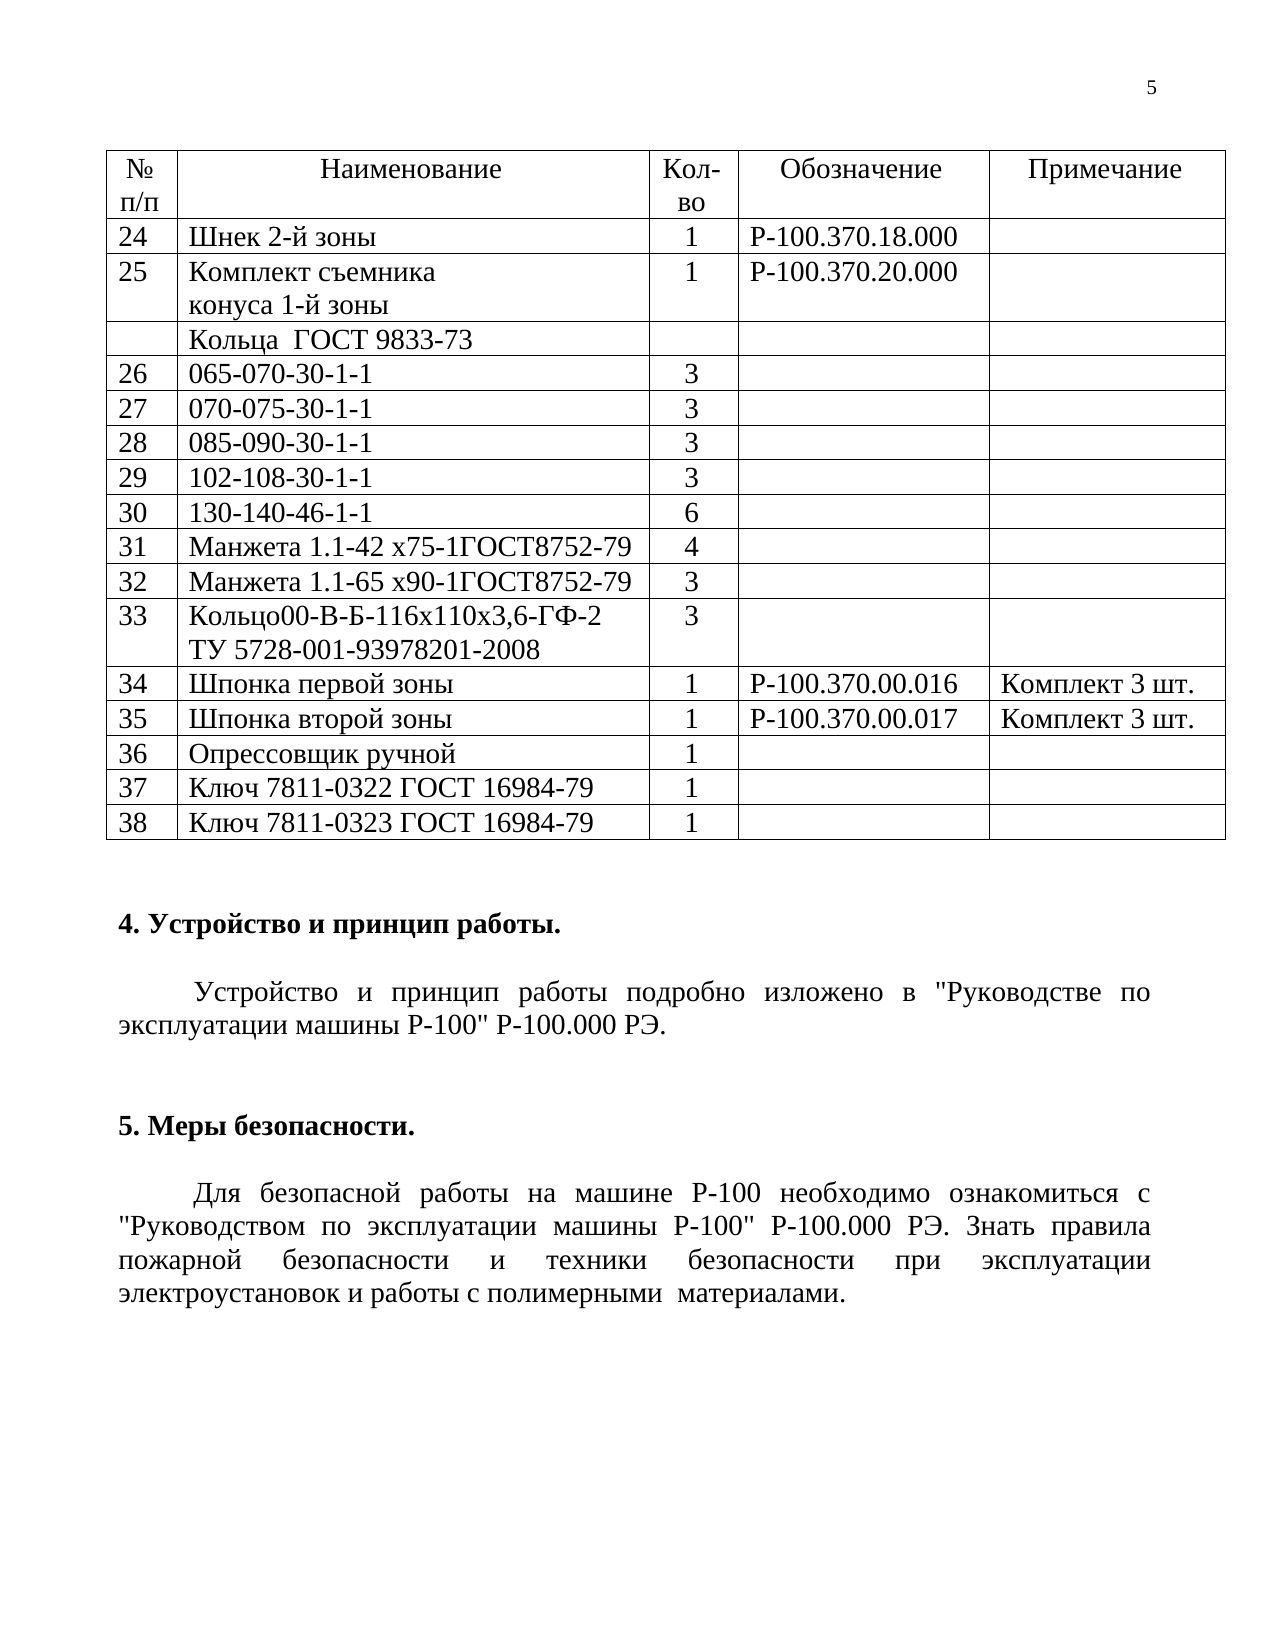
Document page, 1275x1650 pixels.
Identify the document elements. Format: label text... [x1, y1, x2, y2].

table_cell 28 [107, 426, 177, 459]
table_cell 130-140-46-1-1 [178, 495, 649, 528]
table_header Кол-во [650, 151, 738, 218]
table_cell [990, 254, 1225, 321]
table_cell 38 [107, 805, 177, 838]
table_cell 31 [107, 529, 177, 563]
table_cell 3 [650, 356, 738, 390]
table_cell 32 [107, 564, 177, 597]
table_cell Р-100.370.00.017 [739, 701, 989, 735]
table_cell 085-090-30-1-1 [178, 426, 649, 459]
table_cell Шпонка второй зоны [178, 701, 649, 735]
table_cell 070-075-30-1-1 [178, 391, 649, 424]
table_cell [990, 391, 1225, 424]
table_cell 35 [107, 701, 177, 735]
table_cell Ключ 7811-0323 ГОСТ 16984-79 [178, 805, 649, 838]
table_cell Манжета 1.1-42 x75-1ГОСТ8752-79 [178, 529, 649, 563]
table_cell [990, 770, 1225, 804]
table_cell [650, 322, 738, 355]
table_cell 1 [650, 736, 738, 769]
table_cell 29 [107, 460, 177, 494]
table_cell [990, 529, 1225, 563]
table_cell 3 [650, 426, 738, 459]
table_cell 3 [650, 564, 738, 597]
table_cell [990, 356, 1225, 390]
table_cell Шнек 2-й зоны [178, 219, 649, 253]
table_header № п/п [107, 151, 177, 218]
table_cell 37 [107, 770, 177, 804]
table_cell Кольца ГОСТ 9833-73 [178, 322, 649, 355]
table_cell Манжета 1.1-65 x90-1ГОСТ8752-79 [178, 564, 649, 597]
table_cell [990, 322, 1225, 355]
table_cell 065-070-30-1-1 [178, 356, 649, 390]
table_cell [990, 736, 1225, 769]
table_cell 24 [107, 219, 177, 253]
table_cell Опрессовщик ручной [178, 736, 649, 769]
table_cell 30 [107, 495, 177, 528]
table_cell [739, 529, 989, 563]
table_cell Шпонка первой зоны [178, 667, 649, 700]
table_cell 4 [650, 529, 738, 563]
table_cell 1 [650, 701, 738, 735]
table_cell [739, 391, 989, 424]
text Для безопасной работы на машине Р-100 необходимо ознакомиться с "Руководством по эксплуатации машины Р-100" Р-100.000 РЭ. Знать правила пожарной безопасности и техники безопасности при эксплуатации электроустановок и работы с полимерными материалами. [118, 1175, 1152, 1309]
table_cell [739, 495, 989, 528]
table_cell 34 [107, 667, 177, 700]
table_cell [990, 564, 1225, 597]
table_cell Ключ 7811-0322 ГОСТ 16984-79 [178, 770, 649, 804]
text 5. Меры безопасности. [118, 1108, 1152, 1141]
table_cell [739, 564, 989, 597]
table_cell [739, 356, 989, 390]
table_cell 3 [650, 391, 738, 424]
table_cell Р-100.370.20.000 [739, 254, 989, 321]
text 4. Устройство и принцип работы. [118, 907, 1152, 940]
table_cell [107, 322, 177, 355]
table_cell 102-108-30-1-1 [178, 460, 649, 494]
table_cell 26 [107, 356, 177, 390]
table_cell [739, 770, 989, 804]
table_cell Комплект 3 шт. [990, 701, 1225, 735]
table_cell 27 [107, 391, 177, 424]
table_cell 1 [650, 805, 738, 838]
table_cell Р-100.370.18.000 [739, 219, 989, 253]
table_cell Комплект съемника конуса 1-й зоны [178, 254, 649, 321]
table_header Примечание [990, 151, 1225, 218]
table_cell 1 [650, 667, 738, 700]
table_cell [990, 805, 1225, 838]
table_header Обозначение [739, 151, 989, 218]
table_cell 6 [650, 495, 738, 528]
table_cell 3 [650, 599, 738, 666]
table_cell 25 [107, 254, 177, 321]
table_cell [739, 805, 989, 838]
table_cell [739, 599, 989, 666]
table_cell 1 [650, 254, 738, 321]
table_cell [990, 460, 1225, 494]
table_cell 33 [107, 599, 177, 666]
table_cell [990, 219, 1225, 253]
table_cell 1 [650, 219, 738, 253]
table_cell [739, 426, 989, 459]
table_cell Комплект 3 шт. [990, 667, 1225, 700]
table_cell [990, 495, 1225, 528]
table_cell 36 [107, 736, 177, 769]
table_cell 1 [650, 770, 738, 804]
table_cell [990, 426, 1225, 459]
table_cell Р-100.370.00.016 [739, 667, 989, 700]
text Устройство и принцип работы подробно изложено в "Руководстве по эксплуатации машины Р-100" Р-100.000 РЭ. [118, 974, 1152, 1041]
table_header Наименование [178, 151, 649, 218]
table_cell 3 [650, 460, 738, 494]
table_cell [990, 599, 1225, 666]
table_cell [739, 460, 989, 494]
table_cell Кольцо00-В-Б-116х110х3,6-ГФ-2 ТУ 5728-001-93978201-2008 [178, 599, 649, 666]
table_cell [739, 736, 989, 769]
table_cell [739, 322, 989, 355]
